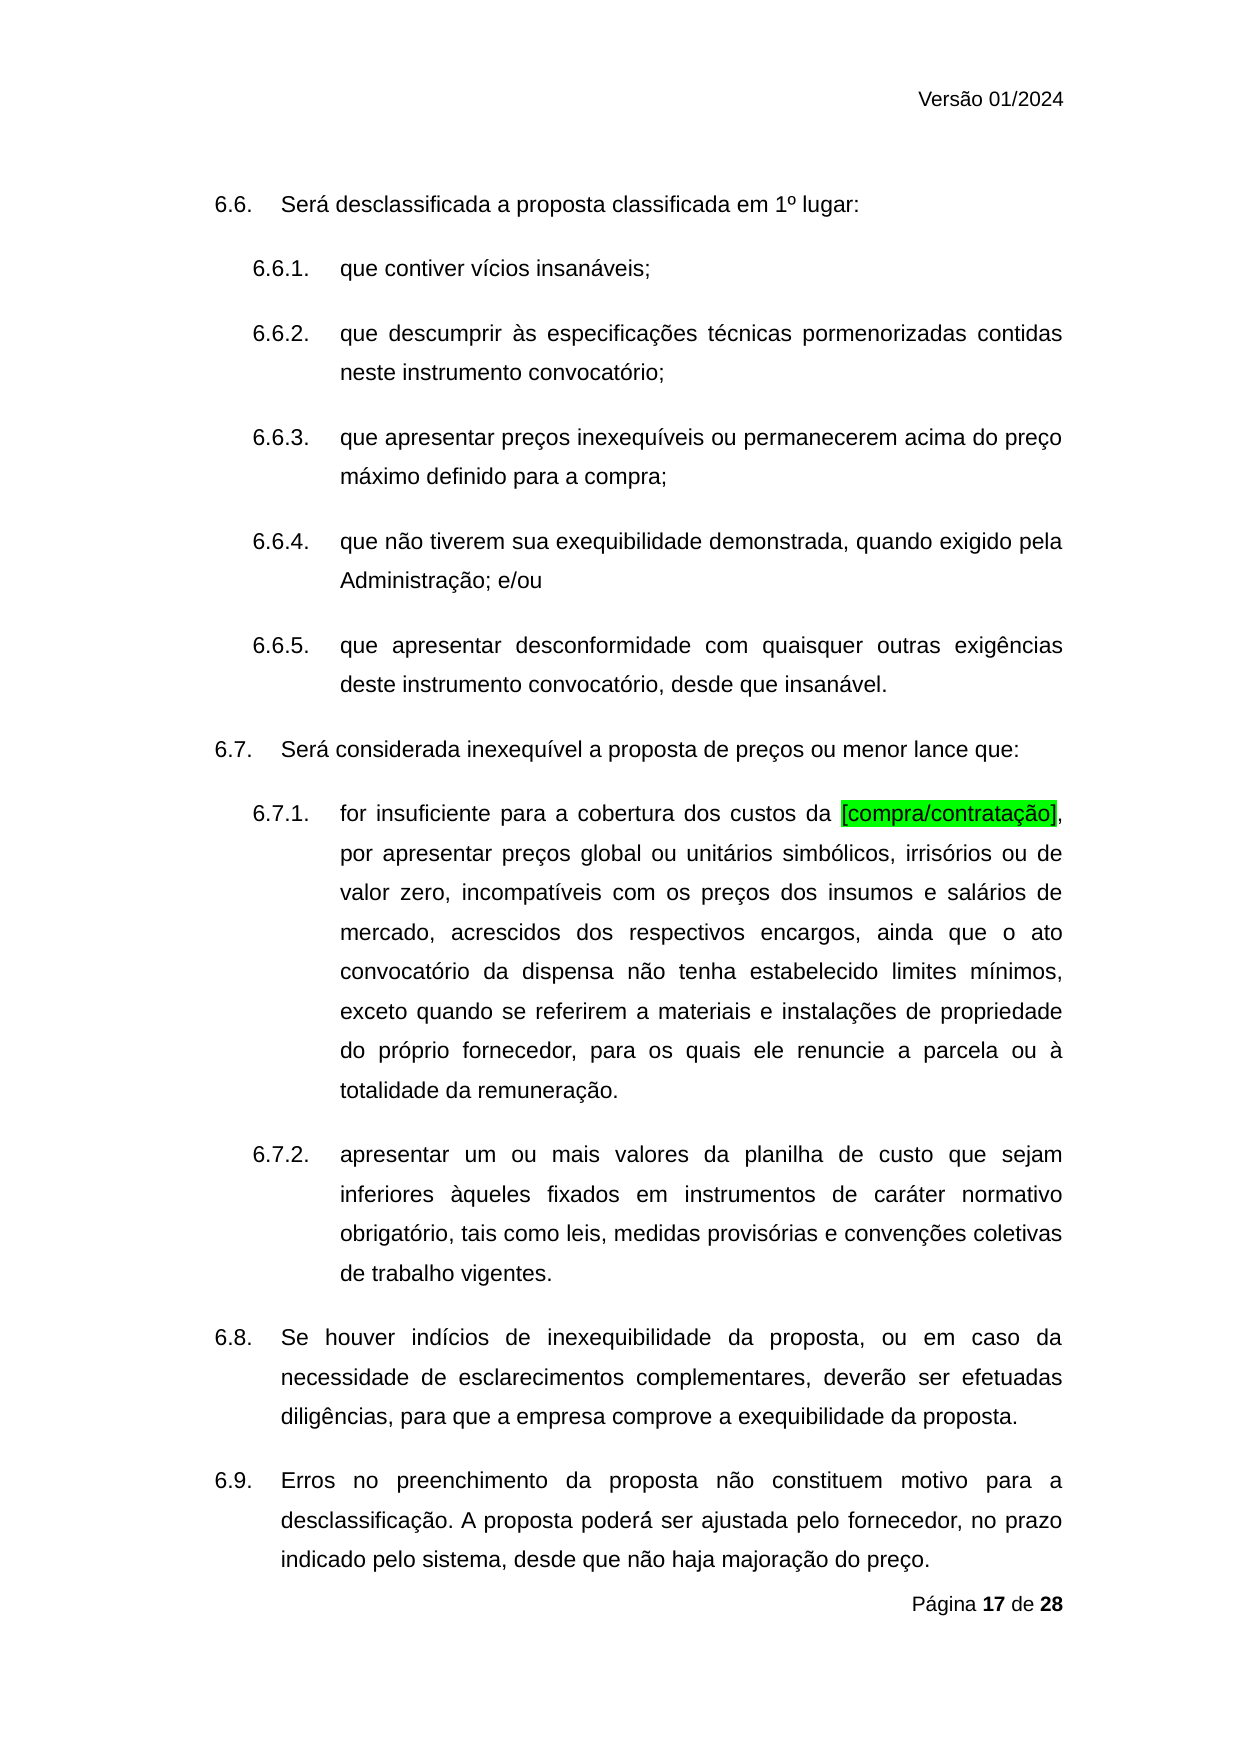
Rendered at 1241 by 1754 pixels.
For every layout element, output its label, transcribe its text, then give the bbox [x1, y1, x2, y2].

text que não tiverem sua exequibilidade demonstrada, quando exigido pela Administração; e/ou [252, 528, 1063, 594]
text apresentar um ou mais valores da planilha de custo que sejam inferiores àqueles fixados em instrumentos de caráter normativo obrigatório, tais como leis, medidas provisórias e convenções coletivas de trabalho vigentes. [252, 1141, 1063, 1286]
text que descumprir às especificações técnicas pormenorizadas contidas neste instrumento convocatório; [252, 320, 1063, 386]
text for insuficiente para a cobertura dos custos da [compra/contratação], por apresentar preços global ou unitários simbólicos, irrisórios ou de valor zero, incompatíveis com os preços dos insumos e salários de mercado, acrescidos dos respectivos encargos, ainda que o ato convocatório da dispensa não tenha estabelecido limites mínimos, exceto quando se referirem a materiais e instalações de propriedade do próprio fornecedor, para os quais ele renuncie a parcela ou à totalidade da remuneração. [252, 800, 1063, 1103]
text Será considerada inexequível a proposta de preços ou menor lance que: [214, 736, 1063, 762]
text Se houver indícios de inexequibilidade da proposta, ou em caso da necessidade de esclarecimentos complementares, deverão ser efetuadas diligências, para que a empresa comprove a exequibilidade da proposta. [214, 1324, 1063, 1429]
text Será desclassificada a proposta classificada em 1º lugar: [214, 191, 1063, 217]
text que apresentar desconformidade com quaisquer outras exigências deste instrumento convocatório, desde que insanável. [252, 632, 1063, 698]
text que apresentar preços inexequíveis ou permanecerem acima do preço máximo definido para a compra; [252, 424, 1063, 490]
text que contiver vícios insanáveis; [252, 255, 1063, 282]
text Erros no preenchimento da proposta não constituem motivo para a desclassificação. A proposta poderá́ ser ajustada pelo fornecedor, no prazo indicado pelo sistema, desde que não haja majoração do preço. [214, 1467, 1063, 1573]
